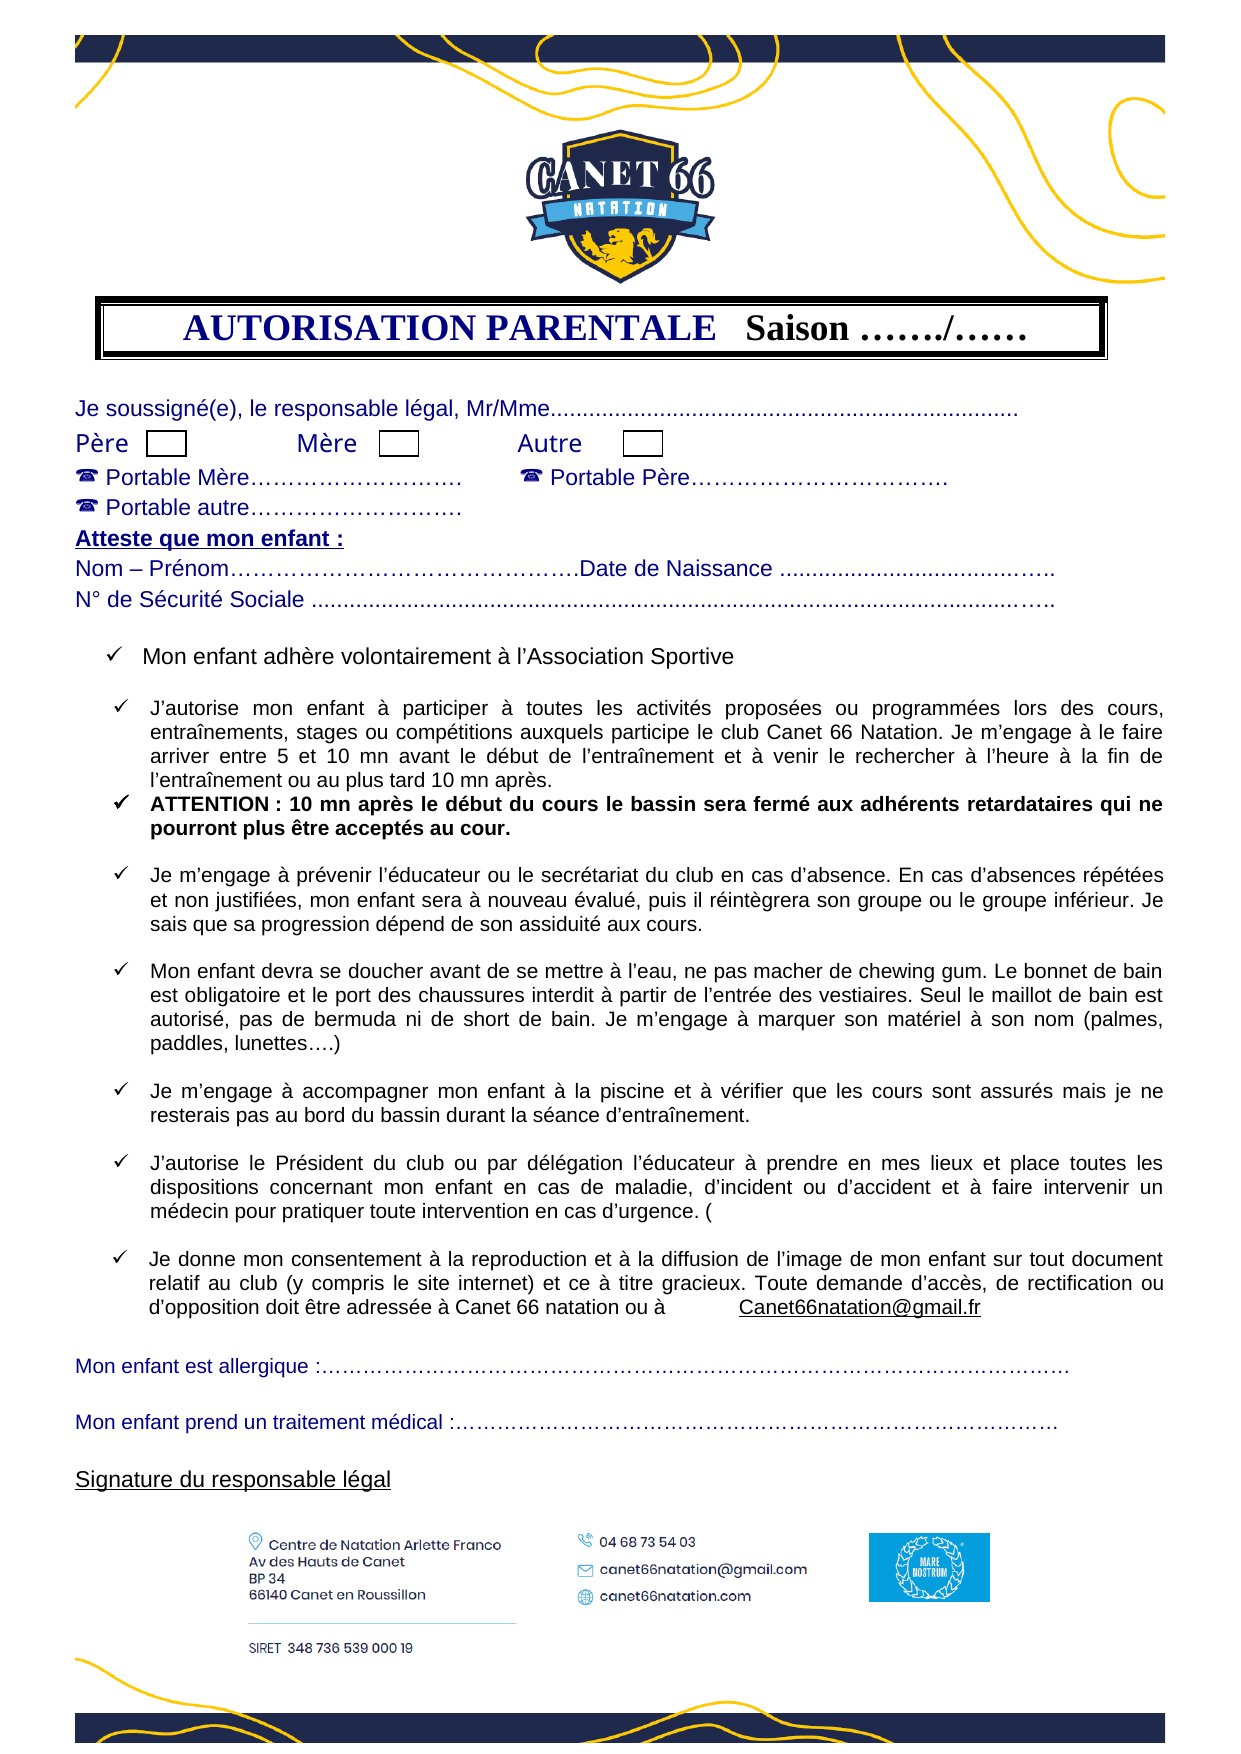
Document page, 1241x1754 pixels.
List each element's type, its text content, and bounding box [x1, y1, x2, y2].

list J’autorise mon enfant à participer à toutes les activités proposées ou programmées lors des cours, entraînements, stages ou compétitions auxquels participe le club Canet 66 Natation. Je m’engage à le faire arriver entre 5 et 10 mn avant le début de l’entraînement et à venir le rechercher à l’heure à la fin de l’entraînement ou au plus tard 10 mn après. [112, 695, 1165, 791]
list Mon enfant adhère volontairement à l’Association Sportive [104, 643, 1165, 669]
text Mon enfant prend un traitement médical :…………………………………………………………………………… [75, 1410, 1099, 1434]
list Je m’engage à accompagner mon enfant à la piscine et à vérifier que les cours sont assurés mais je ne resterais pas au bord du bassin durant la séance d’entraînement. [112, 1079, 1165, 1127]
list ATTENTION : 10 mn après le début du cours le bassin sera fermé aux adhérents retardataires qui ne pourront plus être acceptés au cour. [112, 791, 1165, 839]
text N° de Sécurité Sociale ….. [75, 586, 1098, 612]
list Mon enfant devra se doucher avant de se mettre à l’eau, ne pas macher de chewing gum. Le bonnet de bain est obligatoire et le port des chaussures interdit à partir de l’entrée des vestiaires. Seul le maillot de bain est autorisé, pas de bermuda ni de short de bain. Je m’engage à marquer son matériel à son nom (palmes, paddles, lunettes….) [112, 959, 1165, 1055]
text AUTORISATION PARENTALE Saison ……./…… [104, 306, 1099, 351]
text Mon enfant est allergique :……………………………………………………………………………………………… [75, 1354, 1099, 1378]
list Je donne mon consentement à la reproduction et à la diffusion de l’image de mon enfant sur tout document relatif au club (y compris le site internet) et ce à titre gracieux. Toute demande d’accès, de rectification ou d’opposition doit être adressée à Canet 66 natation ou à Canet66natation@gmail.fr [111, 1247, 1165, 1319]
text Je soussigné(e), le responsable légal, Mr/Mme [75, 395, 1098, 421]
text Père Mère Autre [75, 426, 1165, 459]
text Portable autre………………………. [75, 494, 1098, 521]
list J’autorise le Président du club ou par délégation l’éducateur à prendre en mes lieux et place toutes les dispositions concernant mon enfant en cas de maladie, d’incident ou d’accident et à faire intervenir un médecin pour pratiquer toute intervention en cas d’urgence. ( [112, 1151, 1165, 1223]
text Signature du responsable légal [75, 1466, 1165, 1493]
list Je m’engage à prévenir l’éducateur ou le secrétariat du club en cas d’absence. En cas d’absences répétées et non justifiées, mon enfant sera à nouveau évalué, puis il réintègrera son groupe ou le groupe inférieur. Je sais que sa progression dépend de son assiduité aux cours. [112, 863, 1165, 935]
text Atteste que mon enfant : [75, 525, 1098, 551]
text Portable Mère………………………. Portable Père……………………………. [75, 464, 1098, 490]
text Nom – Prénom……………………………………….Date de Naissance ….. [75, 555, 1098, 582]
